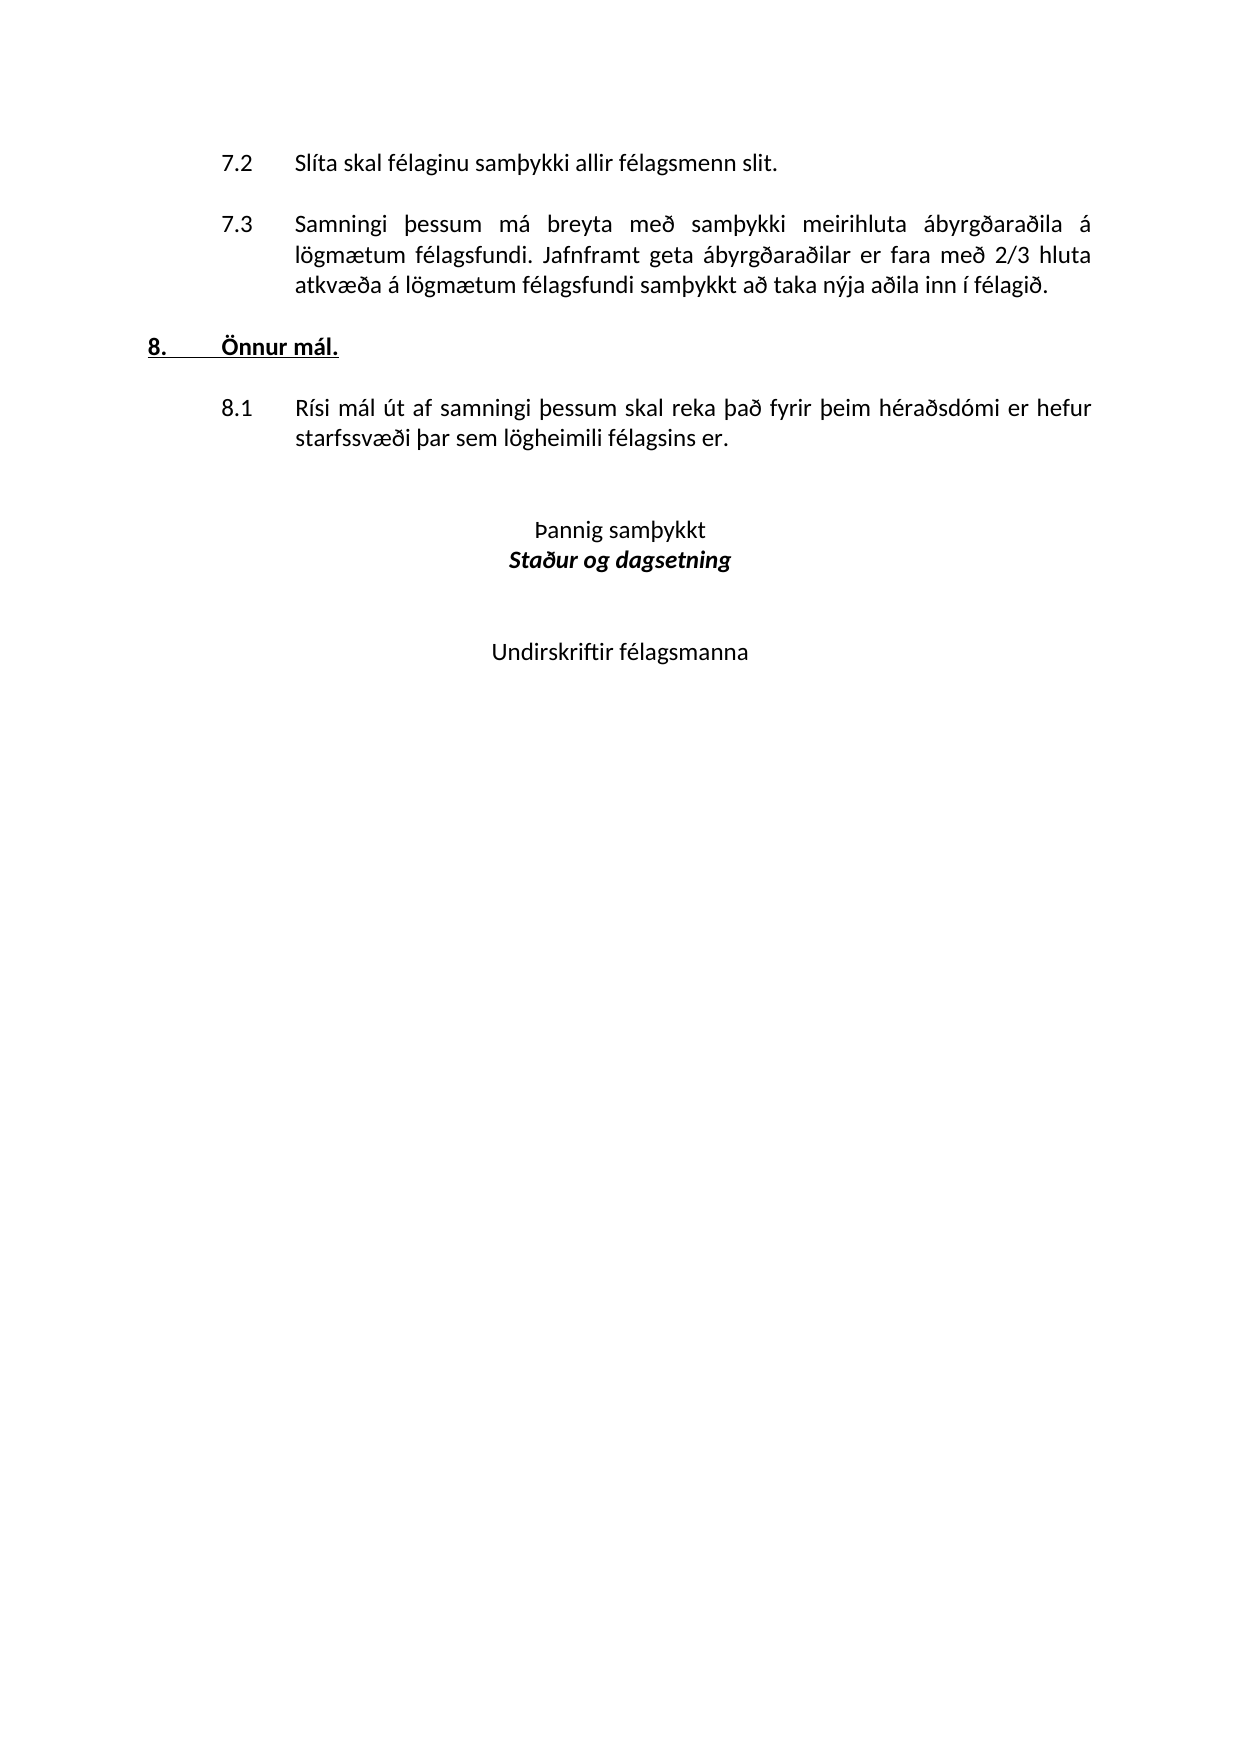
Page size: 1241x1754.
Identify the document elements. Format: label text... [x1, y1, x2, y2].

text 8.1 Rísi mál út af samningi þessum skal reka það fyrir þeim héraðsdómi er hefur starfssvæði þar sem lögheimili félagsins er. [221, 392, 1093, 453]
text Þannig samþykkt [148, 514, 1093, 544]
text 8. Önnur mál. [148, 331, 1093, 361]
text 7.2 Slíta skal félaginu samþykki allir félagsmenn slit. [221, 148, 1093, 178]
text Staður og dagsetning [148, 544, 1093, 575]
text Undirskriftir félagsmanna [148, 636, 1093, 666]
text 7.3 Samningi þessum má breyta með samþykki meirihluta ábyrgðaraðila á lögmætum félagsfundi. Jafnframt geta ábyrgðaraðilar er fara með 2/3 hluta atkvæða á lögmætum félagsfundi samþykkt að taka nýja aðila inn í félagið. [221, 209, 1093, 300]
